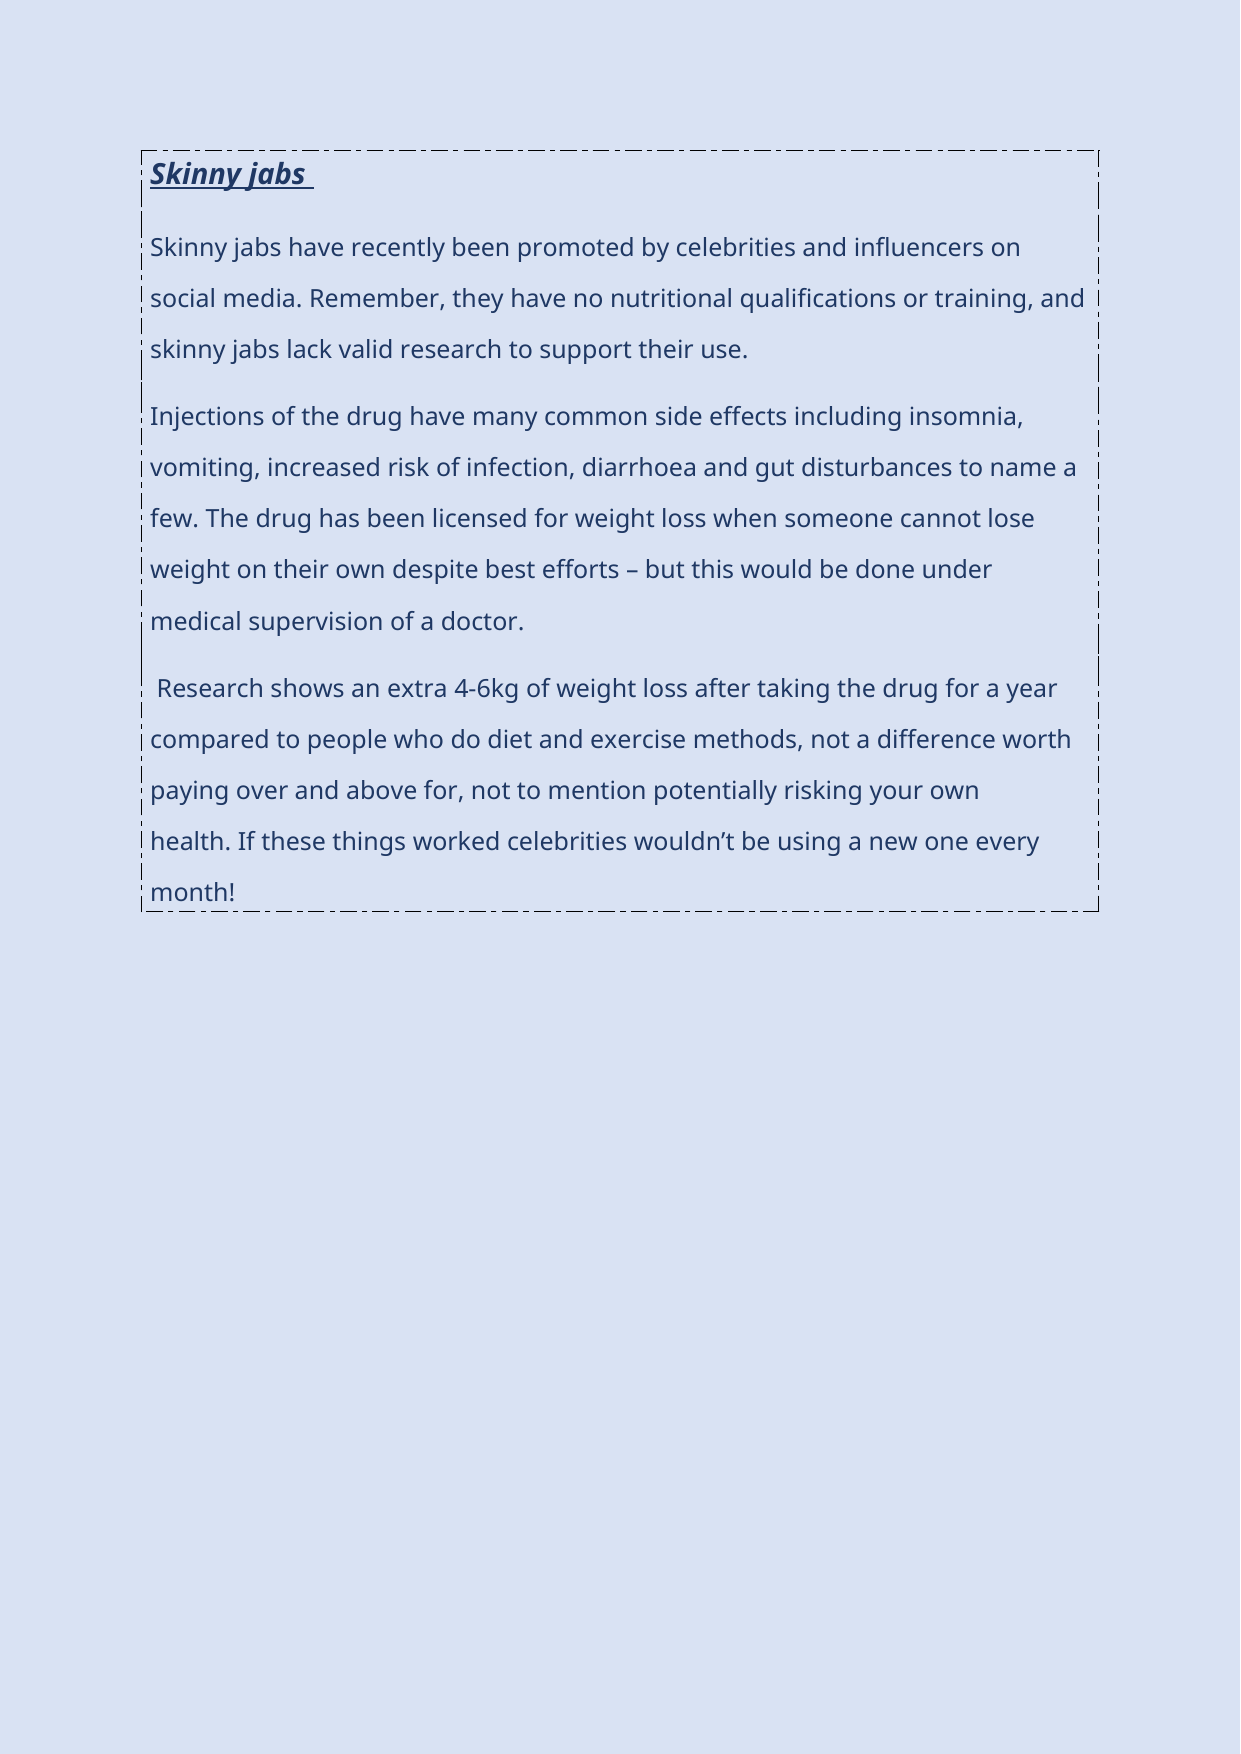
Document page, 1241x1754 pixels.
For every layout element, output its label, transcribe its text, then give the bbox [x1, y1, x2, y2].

text Skinny jabs [141, 150, 1099, 193]
text Research shows an extra 4-6kg of weight loss after taking the drug for a year compared to people who do diet and exercise methods, not a difference worth paying over and above for, not to mention potentially risking your own health. If these things worked celebrities wouldn’t be using a new one every month! [141, 668, 1099, 912]
text Skinny jabs have recently been promoted by celebrities and influencers on social media. Remember, they have no nutritional qualifications or training, and skinny jabs lack valid research to support their use. [141, 226, 1099, 365]
text Injections of the drug have many common side effects including insomnia, vomiting, increased risk of infection, diarrhoea and gut disturbances to name a few. The drug has been licensed for weight loss when someone cannot lose weight on their own despite best efforts – but this would be done under medical supervision of a doctor. [141, 396, 1099, 637]
